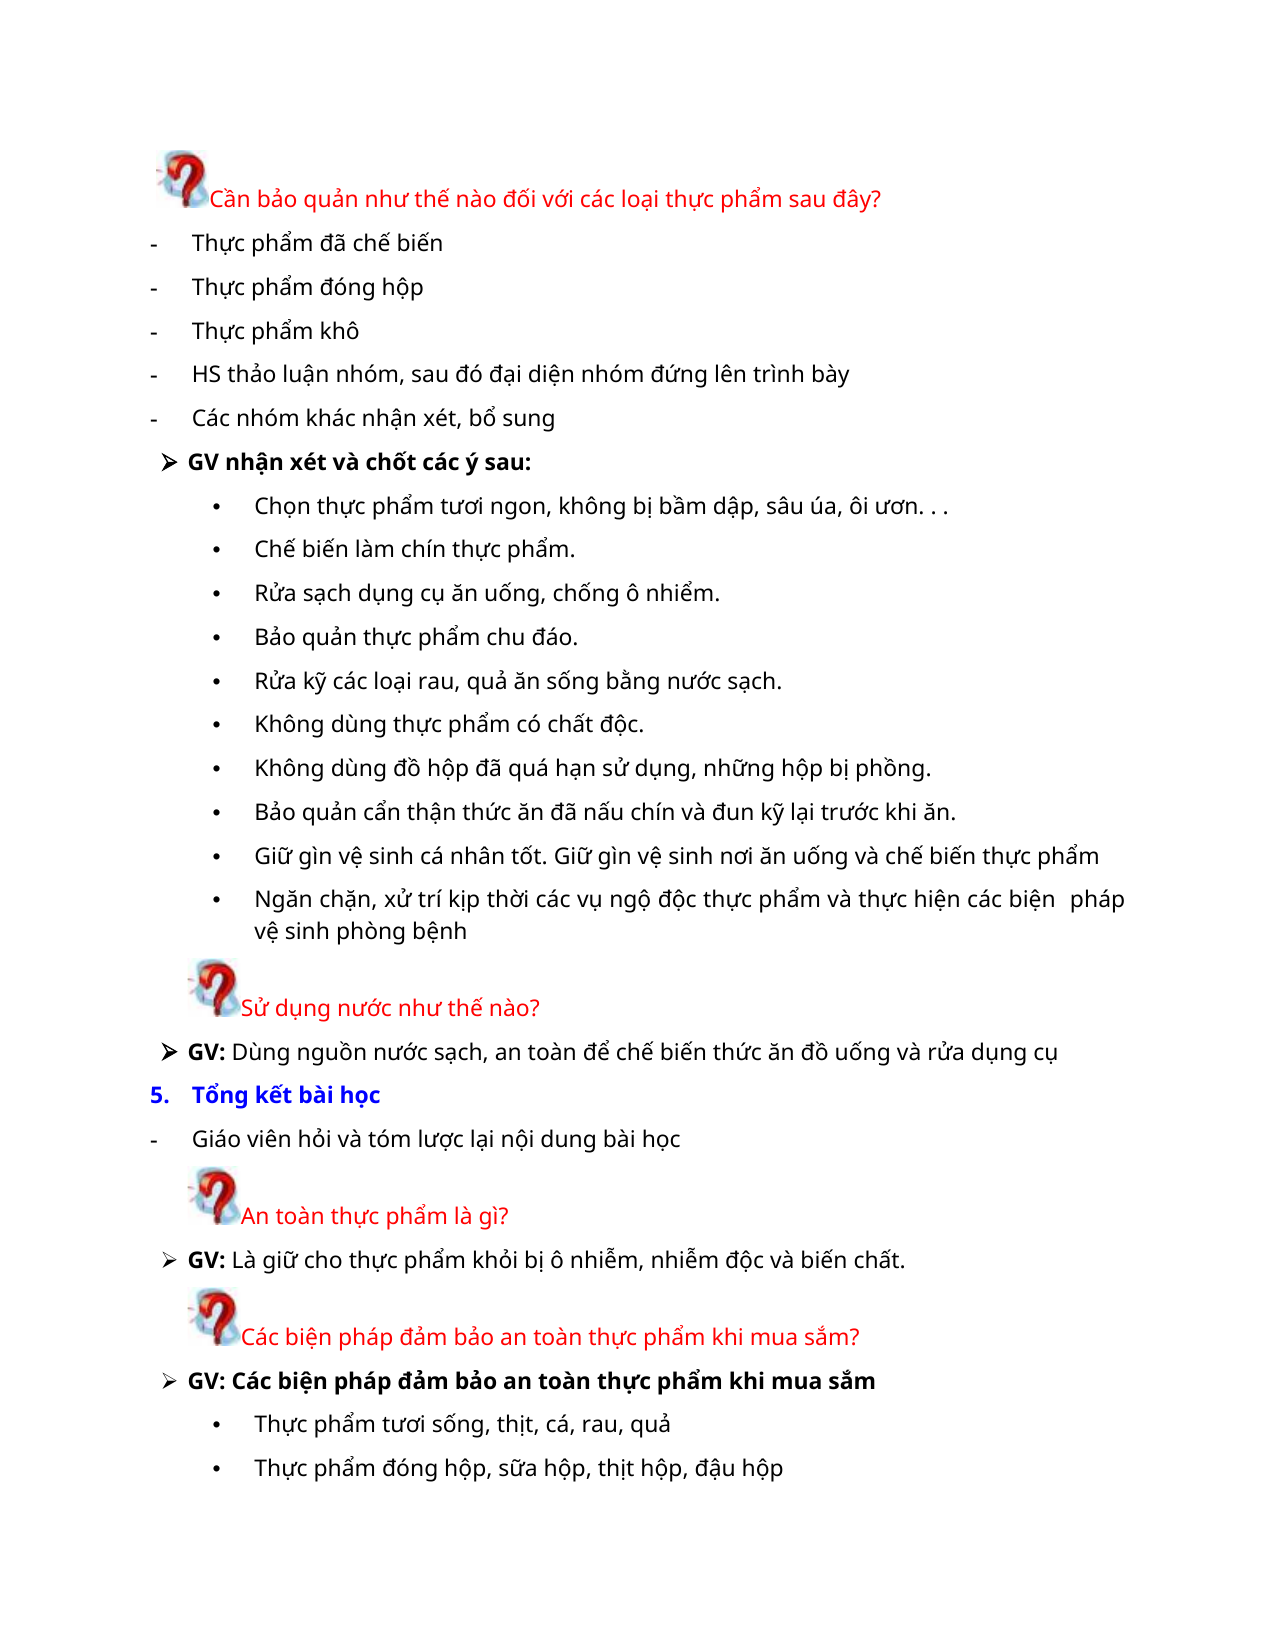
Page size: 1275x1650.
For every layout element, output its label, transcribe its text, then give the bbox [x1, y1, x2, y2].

text Cần bảo quản như thế nào đối với các loại thực phẩm sau đây? [150, 150, 1125, 214]
list Các nhóm khác nhận xét, bổ sung [150, 402, 1125, 433]
list Rửa sạch dụng cụ ăn uống, chống ô nhiểm. [212, 577, 1125, 608]
list GV: Là giữ cho thực phẩm khỏi bị ô nhiễm, nhiễm độc và biến chất. [160, 1244, 1125, 1275]
text An toàn thực phẩm là gì? [187, 1167, 1125, 1231]
list GV: Dùng nguồn nước sạch, an toàn để chế biến thức ăn đồ uống và rửa dụng cụ [160, 1035, 1125, 1067]
picture [187, 958, 241, 1017]
list Thực phẩm đã chế biến [150, 227, 1125, 258]
list Không dùng thực phẩm có chất độc. [212, 708, 1125, 739]
list Bảo quản thực phẩm chu đáo. [212, 621, 1125, 652]
list Bảo quản cẩn thận thức ăn đã nấu chín và đun kỹ lại trước khi ăn. [212, 796, 1125, 827]
list Thực phẩm khô [150, 314, 1125, 346]
list GV: Các biện pháp đảm bảo an toàn thực phẩm khi mua sắm [160, 1364, 1125, 1396]
list Không dùng đồ hộp đã quá hạn sử dụng, những hộp bị phồng. [212, 752, 1125, 783]
list Tổng kết bài học [150, 1079, 1125, 1110]
picture [187, 1287, 241, 1346]
list Thực phẩm đóng hộp [150, 271, 1125, 302]
list Chế biến làm chín thực phẩm. [212, 533, 1125, 564]
list GV nhận xét và chốt các ý sau: [160, 446, 1125, 477]
picture [187, 1166, 241, 1225]
list Ngăn chặn, xử trí kịp thời các vụ ngộ độc thực phẩm và thực hiện các biện pháp vệ sinh phòng bệnh [212, 883, 1125, 946]
list Giữ gìn vệ sinh cá nhân tốt. Giữ gìn vệ sinh nơi ăn uống và chế biến thực phẩm [212, 839, 1125, 871]
list Chọn thực phẩm tươi ngon, không bị bầm dập, sâu úa, ôi ươn. . . [212, 489, 1125, 521]
list Thực phẩm tươi sống, thịt, cá, rau, quả [212, 1408, 1125, 1439]
list Thực phẩm đóng hộp, sữa hộp, thịt hộp, đậu hộp [212, 1452, 1125, 1483]
text Các biện pháp đảm bảo an toàn thực phẩm khi mua sắm? [187, 1287, 1125, 1352]
picture [156, 150, 209, 208]
list HS thảo luận nhóm, sau đó đại diện nhóm đứng lên trình bày [150, 358, 1125, 389]
text Sử dụng nước như thế nào? [187, 958, 1125, 1023]
list Giáo viên hỏi và tóm lược lại nội dung bài học [150, 1123, 1125, 1154]
list Rửa kỹ các loại rau, quả ăn sống bằng nước sạch. [212, 664, 1125, 696]
